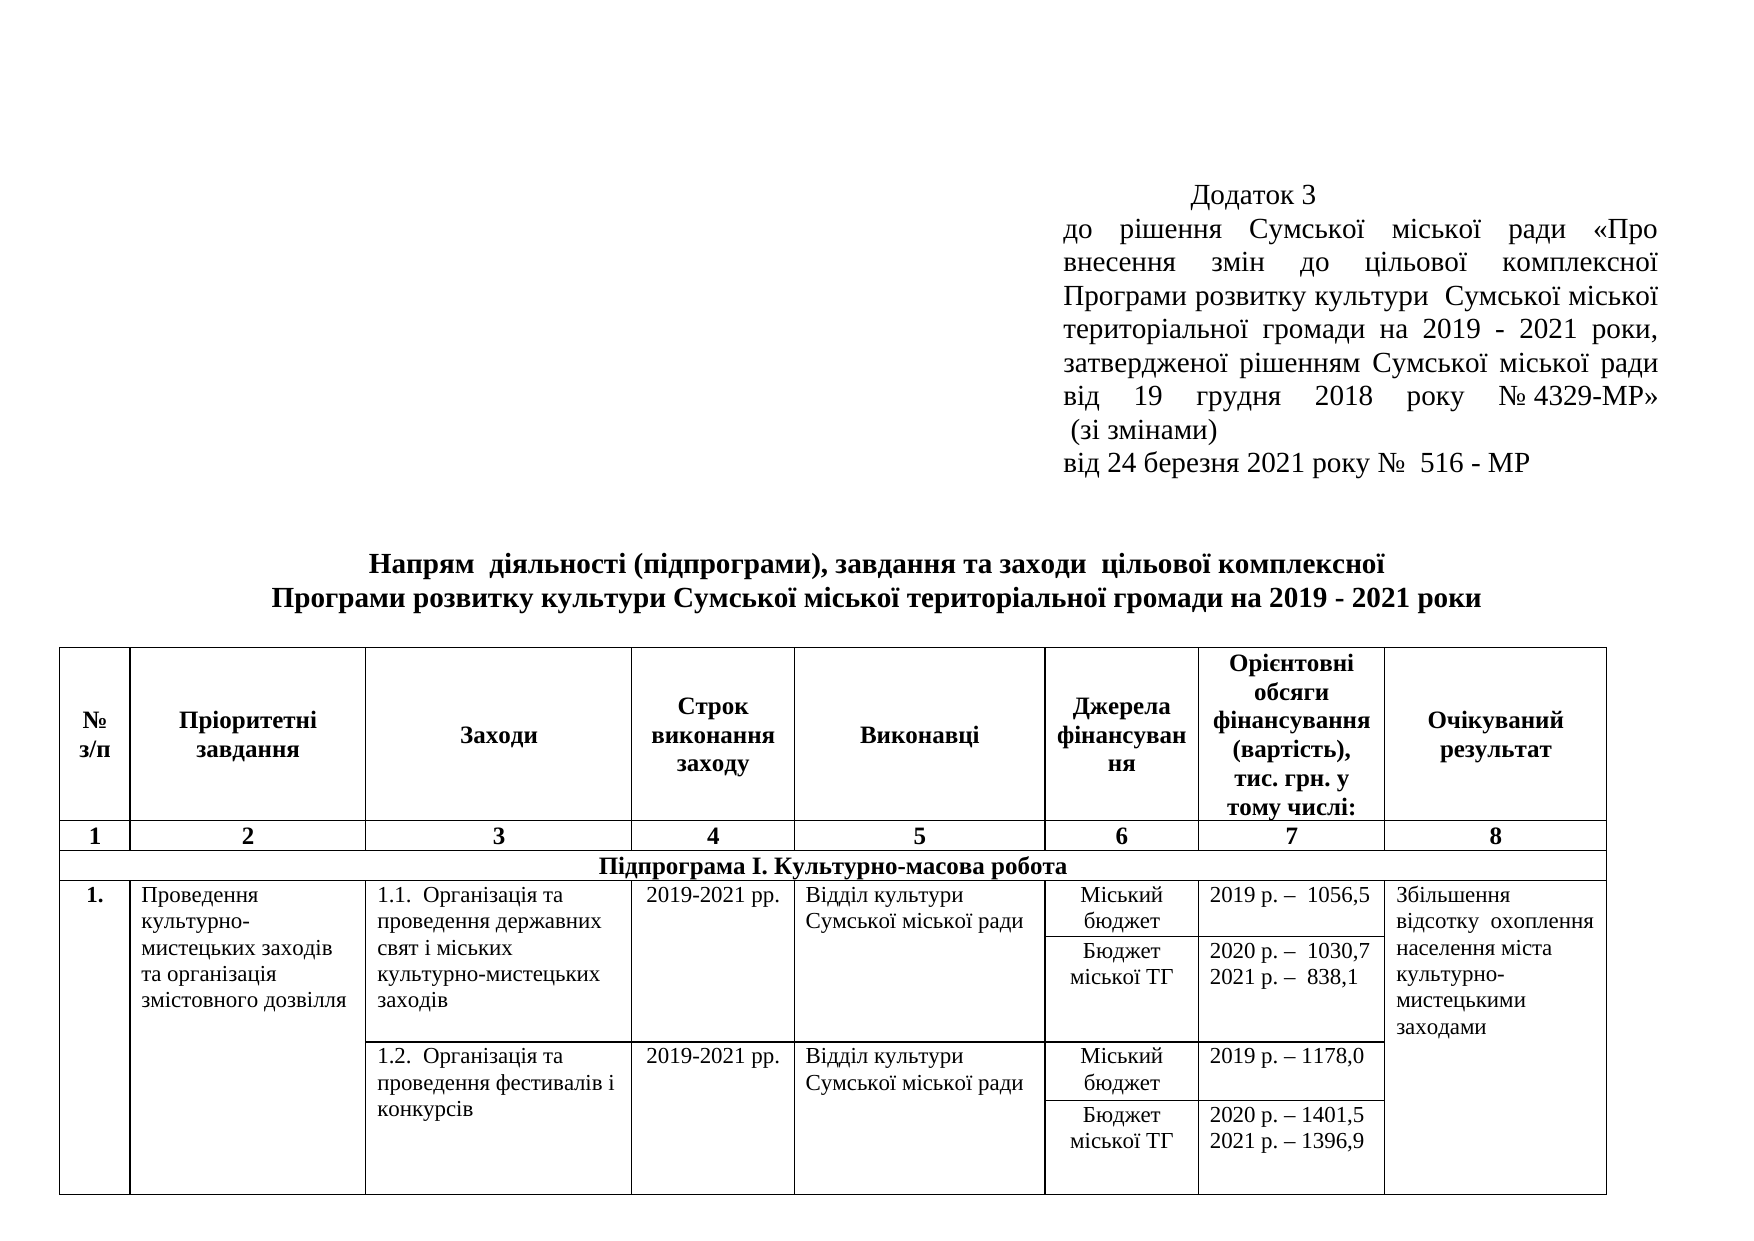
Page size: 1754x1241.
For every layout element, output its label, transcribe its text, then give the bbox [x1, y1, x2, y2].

table_header Заходи [366, 648, 631, 820]
text від 24 березня 2021 року № 516 - МР [1063, 446, 1658, 479]
table_cell 1.1. Організація та проведення державних свят і міських культурно-мистецьких заходів [366, 881, 631, 1041]
table_header Джерела фінансування [1046, 648, 1198, 820]
table_cell 2019 р. – 1178,0 [1199, 1043, 1384, 1100]
table_header Очікуваний результат [1385, 648, 1606, 820]
table_header № з/п [60, 648, 129, 820]
text до рішення Сумської міської ради «Про внесення змін до цільової комплексної Програми розвитку культури Сумської міської територіальної громади на 2019 - 2021 роки, затвердженої рішенням Сумської міської ради від 19 грудня 2018 року № 4329-МР» (зі змінами) [1063, 211, 1658, 446]
table_cell 2020 р. – 1401,5 2021 р. – 1396,9 [1199, 1101, 1384, 1194]
table_cell Відділ культури Сумської міської ради [795, 1043, 1044, 1194]
table_cell 7 [1199, 821, 1384, 850]
table_cell Міський бюджет [1046, 881, 1198, 936]
table_header Виконавці [795, 648, 1044, 820]
table_header Строк виконання заходу [632, 648, 794, 820]
table_cell Підпрограма І. Культурно-масова робота [60, 851, 1606, 880]
table_cell 8 [1385, 821, 1606, 850]
table_cell 2 [131, 821, 365, 850]
table_cell 1. [60, 881, 129, 1194]
table_cell Бюджет міської ТГ [1046, 1101, 1198, 1194]
table_header Пріоритетні завдання [131, 648, 365, 820]
table_cell Збільшення відсотку охоплення населення міста культурно-мистецькими заходами [1385, 881, 1606, 1194]
table_cell 1.2. Організація та проведення фестивалів і конкурсів [366, 1043, 631, 1194]
table_cell 4 [632, 821, 794, 850]
text Програми розвитку культури Сумської міської територіальної громади на 2019 - 2021 роки [59, 580, 1695, 613]
table_cell Відділ культури Сумської міської ради [795, 881, 1044, 1041]
table_cell 3 [366, 821, 631, 850]
table_cell 2019-2021 рр. [632, 1043, 794, 1194]
table_cell 2020 р. – 1030,7 2021 р. – 838,1 [1199, 937, 1384, 1041]
table_cell 6 [1046, 821, 1198, 850]
table_header Орієнтовні обсяги фінансування (вартість), тис. грн. у тому числі: [1199, 648, 1384, 820]
table_cell Проведення культурно-мистецьких заходів та організація змістовного дозвілля [131, 881, 365, 1194]
table_cell Міський бюджет [1046, 1043, 1198, 1100]
table_cell 2019-2021 рр. [632, 881, 794, 1041]
table_cell Бюджет міської ТГ [1046, 937, 1198, 1041]
table_cell 5 [795, 821, 1044, 850]
table_cell 1 [60, 821, 129, 850]
table_cell 2019 р. – 1056,5 [1199, 881, 1384, 936]
text Напрям діяльності (підпрограми), завдання та заходи цільової комплексної [59, 546, 1695, 580]
text Додаток 3 [1165, 177, 1695, 211]
